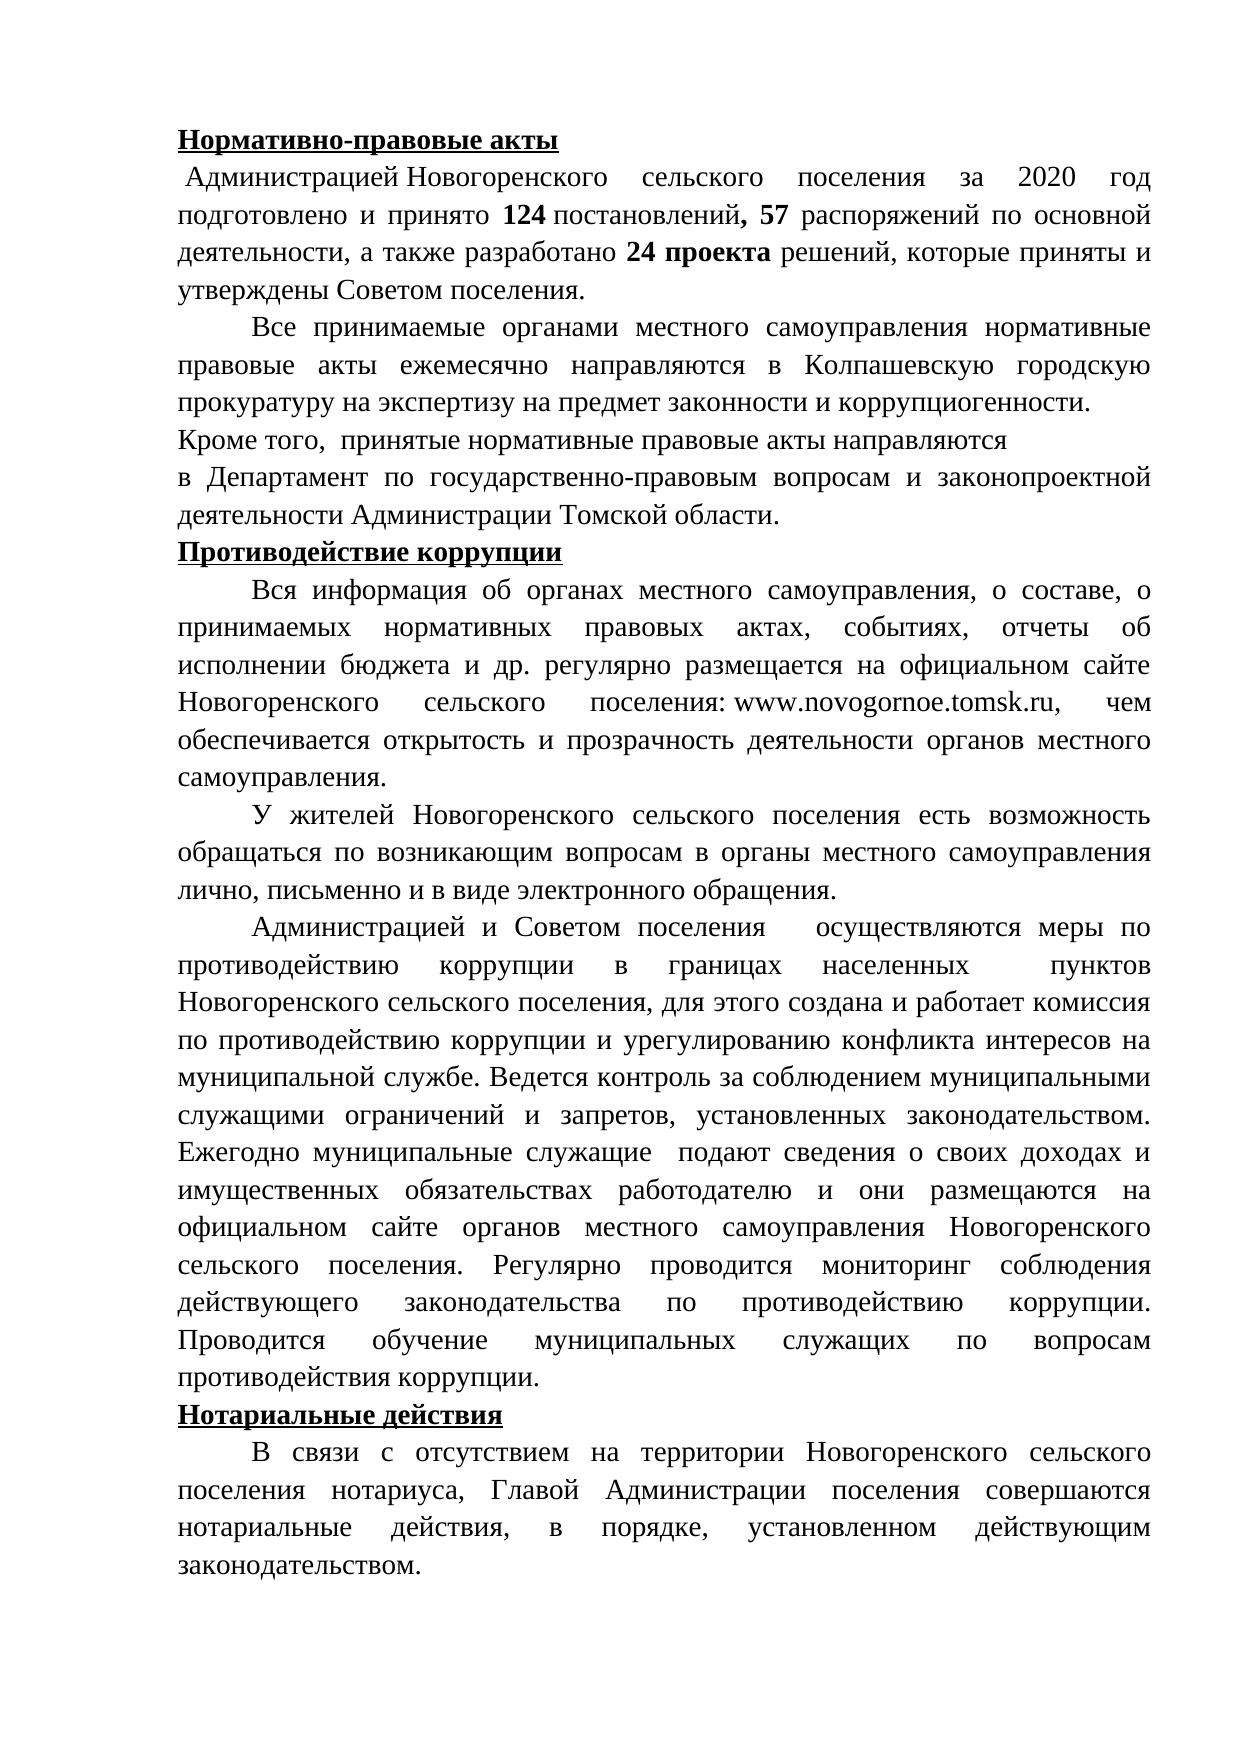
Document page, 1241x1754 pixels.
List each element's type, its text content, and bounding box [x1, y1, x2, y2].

text Администрацией и Советом поселения осуществляются меры по противодействию коррупции в границах населенных пунктов Новогоренского сельского поселения, для этого создана и работает комиссия по противодействию коррупции и урегулированию конфликта интересов на муниципальной службе. Ведется контроль за соблюдением муниципальными служащими ограничений и запретов, установленных законодательством. Ежегодно муниципальные служащие подают сведения о своих доходах и имущественных обязательствах работодателю и они размещаются на официальном сайте органов местного самоуправления Новогоренского сельского поселения. Регулярно проводится мониторинг соблюдения действующего законодательства по противодействию коррупции. Проводится обучение муниципальных служащих по вопросам противодействия коррупции. [177, 906, 1152, 1393]
text Нормативно-правовые акты [177, 118, 1152, 156]
text Нотариальные действия [177, 1393, 1152, 1431]
text Вся информация об органах местного самоуправления, о составе, о принимаемых нормативных правовых актах, событиях, отчеты об исполнении бюджета и др. регулярно размещается на официальном сайте Новогоренского сельского поселения: www.novogornoe.tomsk.ru, чем обеспечивается открытость и прозрачность деятельности органов местного самоуправления. [177, 568, 1152, 793]
text в Департамент по государственно-правовым вопросам и законопроектной деятельности Администрации Томской области. [177, 456, 1152, 531]
text Противодействие коррупции [177, 531, 1152, 568]
text В связи с отсутствием на территории Новогоренского сельского поселения нотариуса, Главой Администрации поселения совершаются нотариальные действия, в порядке, установленном действующим законодательством. [177, 1431, 1152, 1581]
text Все принимаемые органами местного самоуправления нормативные правовые акты ежемесячно направляются в Колпашевскую городскую прокуратуру на экспертизу на предмет законности и коррупциогенности. [177, 306, 1152, 418]
text У жителей Новогоренского сельского поселения есть возможность обращаться по возникающим вопросам в органы местного самоуправления лично, письменно и в виде электронного обращения. [177, 793, 1152, 906]
text Администрацией Новогоренского сельского поселения за 2020 год подготовлено и принято 124 постановлений, 57 распоряжений по основной деятельности, а также разработано 24 проекта решений, которые приняты и утверждены Советом поселения. [177, 156, 1152, 306]
text Кроме того, принятые нормативные правовые акты направляются [177, 418, 1152, 456]
